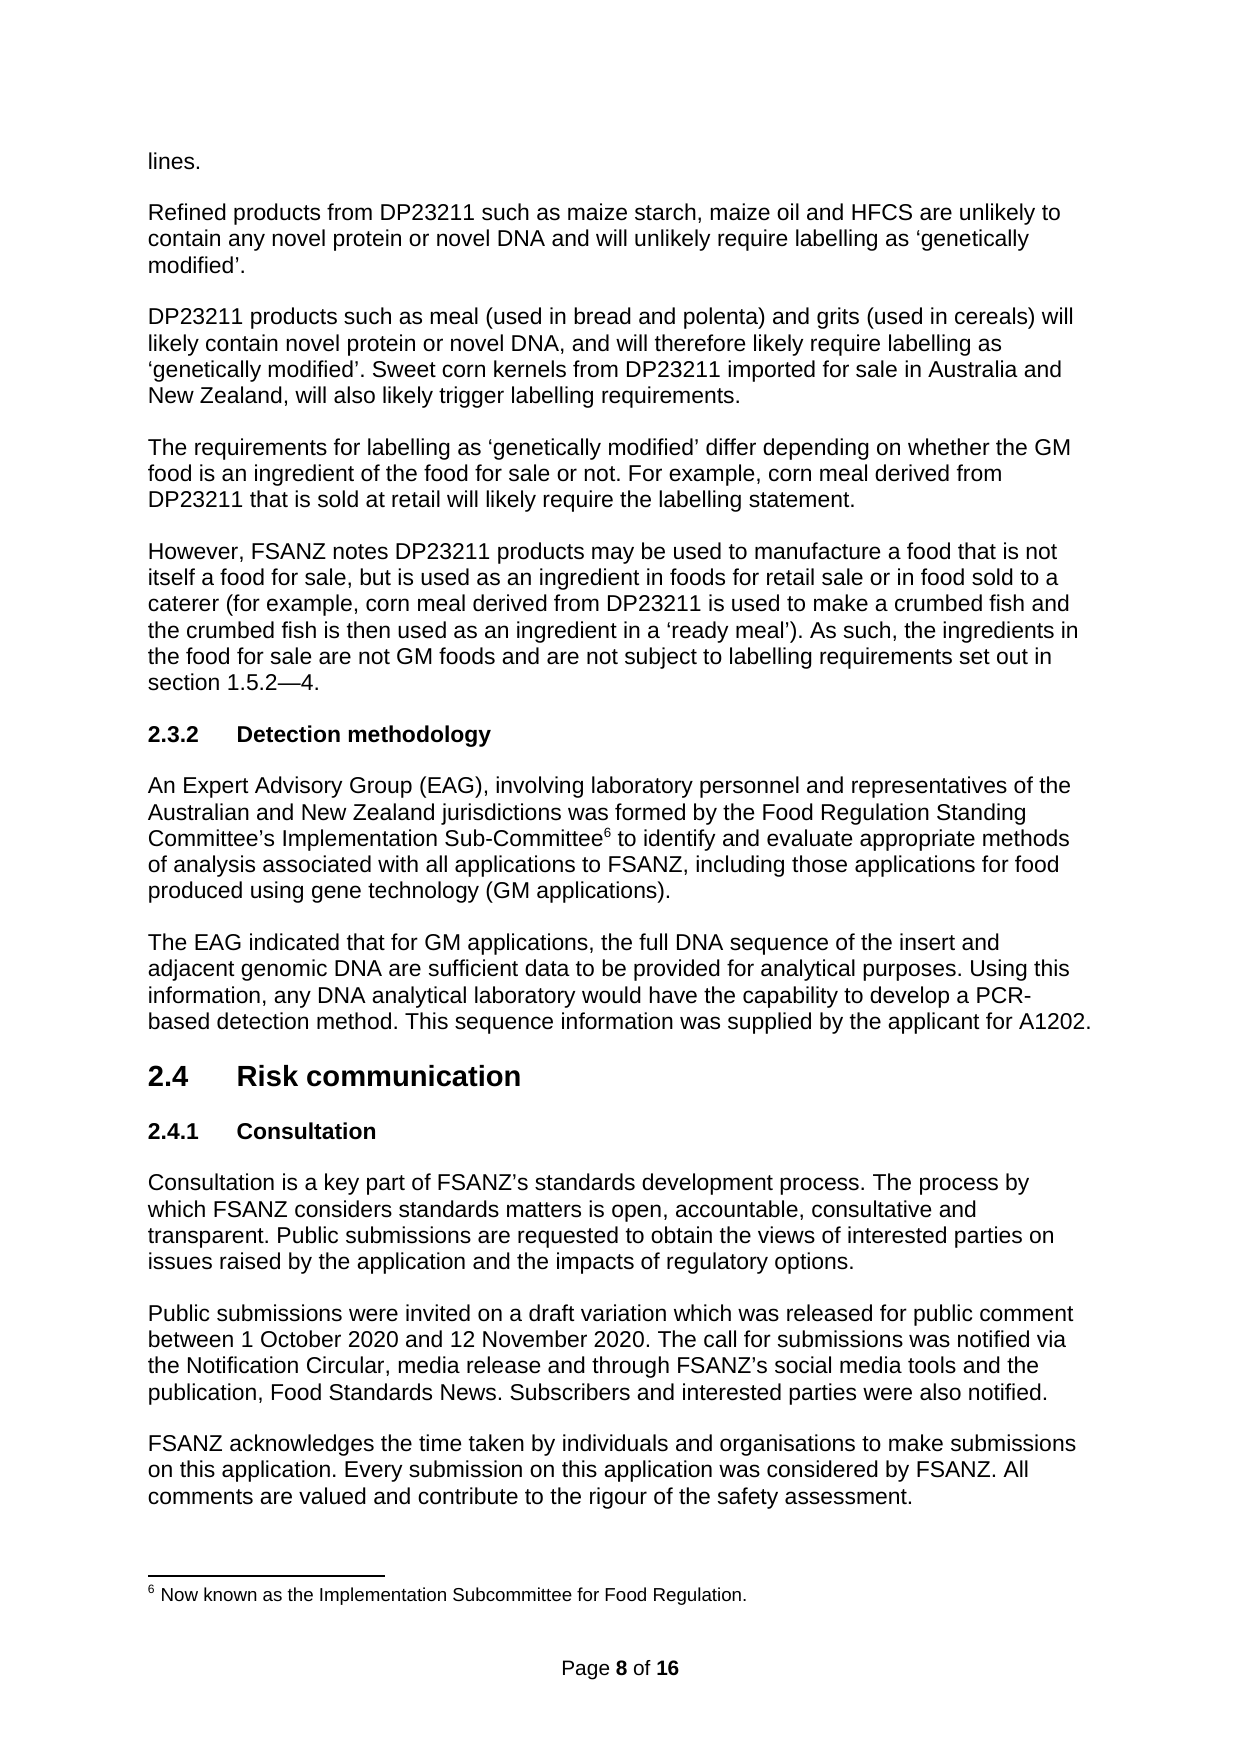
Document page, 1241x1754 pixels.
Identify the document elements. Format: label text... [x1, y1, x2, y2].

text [148, 148, 1092, 174]
text An Expert Advisory Group (EAG), involving laboratory personnel and representatives of the Australian and New Zealand jurisdictions was formed by the Food Regulation Standing Committee’s Implementation Sub-Committee to identify and evaluate appropriate methods of analysis associated with all applications to FSANZ, including those applications for food produced using gene technology (GM applications). [148, 772, 1092, 904]
text The EAG indicated that for GM applications, the full DNA sequence of the insert and adjacent genomic DNA are sufficient data to be provided for analytical purposes. Using this information, any DNA analytical laboratory would have the capability to develop a PCR-based detection method. This sequence information was supplied by the applicant for A1202. [148, 929, 1092, 1034]
text Refined products from DP23211 such as maize starch, maize oil and HFCS are unlikely to contain any novel protein or novel DNA and will unlikely require labelling as ‘genetically modified’. [148, 199, 1092, 278]
subtitle 2.3.2 Detection methodology [148, 721, 1092, 747]
subtitle 2.4.1 Consultation [148, 1118, 1092, 1144]
text However, FSANZ notes DP23211 products may be used to manufacture a food that is not itself a food for sale, but is used as an ingredient in foods for retail sale or in food sold to a caterer (for example, corn meal derived from DP23211 is used to make a crumbed fish and the crumbed fish is then used as an ingredient in a ‘ready meal’). As such, the ingredients in the food for sale are not GM foods and are not subject to labelling requirements set out in section 1.5.2—4. [148, 538, 1092, 696]
text The requirements for labelling as ‘genetically modified’ differ depending on whether the GM food is an ingredient of the food for sale or not. For example, corn meal derived from DP23211 that is sold at retail will likely require the labelling statement. [148, 433, 1092, 513]
text Consultation is a key part of FSANZ’s standards development process. The process by which FSANZ considers standards matters is open, accountable, consultative and transparent. Public submissions are requested to obtain the views of interested parties on issues raised by the application and the impacts of regulatory options. [148, 1169, 1092, 1274]
text Public submissions were invited on a draft variation which was released for public comment between 1 October 2020 and 12 November 2020. The call for submissions was notified via the Notification Circular, media release and through FSANZ’s social media tools and the publication, Food Standards News. Subscribers and interested parties were also notified. [148, 1299, 1092, 1405]
text FSANZ acknowledges the time taken by individuals and organisations to make submissions on this application. Every submission on this application was considered by FSANZ. All comments are valued and contribute to the rigour of the safety assessment. [148, 1430, 1092, 1509]
text DP23211 products such as meal (used in bread and polenta) and grits (used in cereals) will likely contain novel protein or novel DNA, and will therefore likely require labelling as ‘genetically modified’. Sweet corn kernels from DP23211 imported for sale in Australia and New Zealand, will also likely trigger labelling requirements. [148, 303, 1092, 408]
subtitle 2.4 Risk communication [148, 1059, 1092, 1093]
